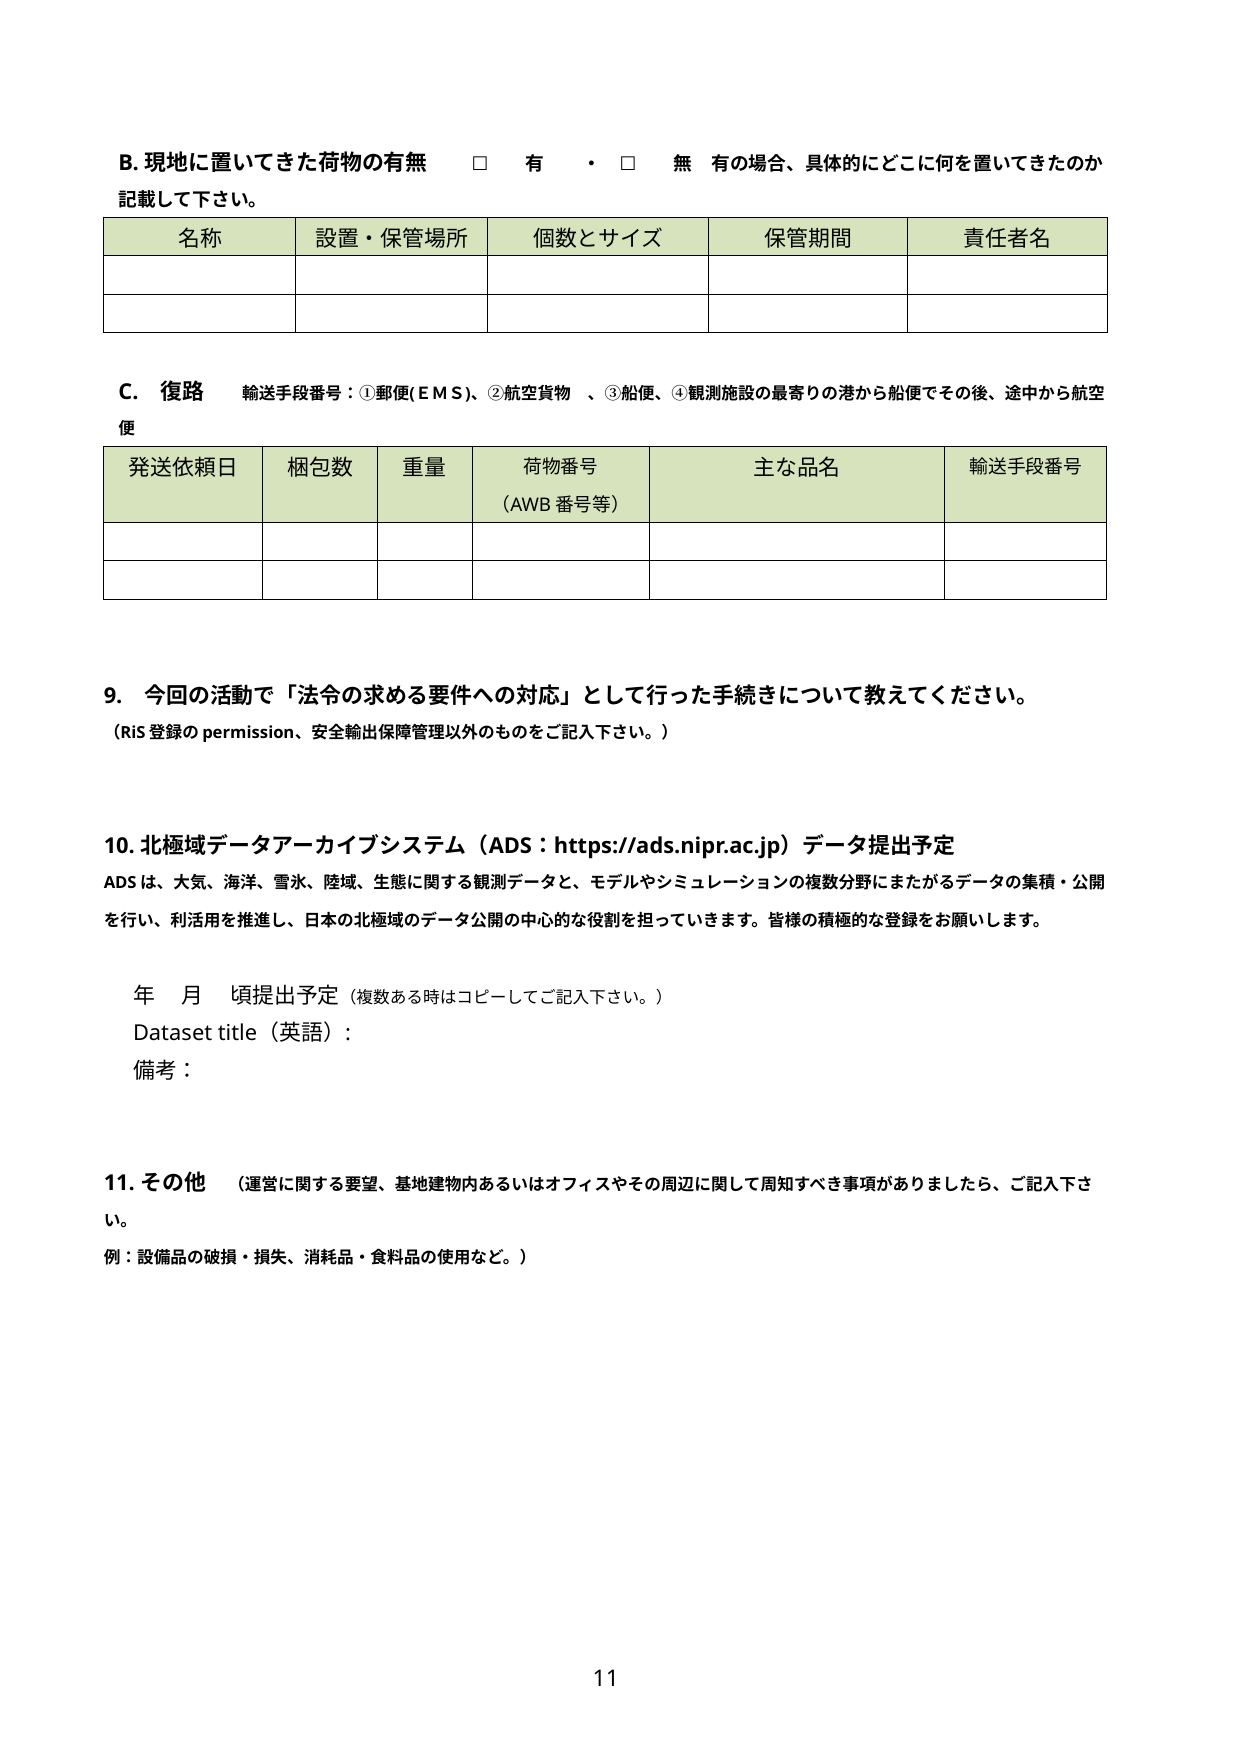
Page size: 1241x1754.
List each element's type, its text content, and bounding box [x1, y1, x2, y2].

table_header 保管期間 [709, 218, 907, 255]
text Dataset title（英語）: [133, 1012, 1107, 1050]
table_cell [650, 561, 944, 599]
table_cell [709, 295, 907, 332]
table_header 重量 [378, 447, 472, 522]
text 9. 今回の活動で「法令の求める要件への対応」として行った手続きについて教えてください。 [103, 675, 1107, 712]
text C. 復路 輸送手段番号：①郵便(ＥＭＳ)、②航空貨物 、③船便、④観測施設の最寄りの港から船便でその後、途中から航空便 [118, 371, 1107, 446]
table_cell [473, 561, 649, 599]
table_cell [104, 295, 295, 332]
table_cell [104, 523, 262, 560]
table_header 荷物番号 （AWB番号等） [473, 447, 649, 522]
table_header 名称 [104, 218, 295, 255]
table_header 梱包数 [263, 447, 377, 522]
text 年 月 頃提出予定（複数ある時はコピーしてご記入下さい。） [133, 975, 1107, 1012]
table_cell [945, 561, 1106, 599]
text ADSは、大気、海洋、雪氷、陸域、生態に関する観測データと、モデルやシミュレーションの複数分野にまたがるデータの集積・公開を行い、利活用を推進し、日本の北極域のデータ公開の中心的な役割を担っていきます。皆様の積極的な登録をお願いします。 [103, 862, 1107, 887]
table_cell [908, 295, 1107, 332]
table_cell [488, 295, 708, 332]
table_cell [296, 256, 487, 294]
table_cell [945, 523, 1106, 560]
table_header 輸送手段番号 [945, 447, 1106, 522]
table_header 発送依頼日 [104, 447, 262, 522]
table_cell [104, 256, 295, 294]
table_cell [709, 256, 907, 294]
table_cell [908, 256, 1107, 294]
table_cell [296, 295, 487, 332]
text B. 現地に置いてきた荷物の有無 有 ・ 無 有の場合、具体的にどこに何を置いてきたのか記載して下さい。 [118, 142, 1107, 217]
text ADSは、大気、海洋、雪氷、陸域、生態に関する観測データと、モデルやシミュレーションの複数分野にまたがるデータの集積・公開を行い、利活用を推進し、日本の北極域のデータ公開の中心的な役割を担っていきます。皆様の積極的な登録をお願いします。 [103, 888, 1107, 937]
table_header 設置・保管場所 [296, 218, 487, 255]
table_cell [104, 561, 262, 599]
table_header 責任者名 [908, 218, 1107, 255]
text 11. その他 （運営に関する要望、基地建物内あるいはオフィスやその周辺に関して周知すべき事項がありましたら、ご記入下さい。 [103, 1162, 1107, 1237]
table_cell [650, 523, 944, 560]
text 10. 北極域データアーカイブシステム（ADS：https://ads.nipr.ac.jp）データ提出予定 [103, 825, 1107, 862]
table_cell [378, 523, 472, 560]
table_header 個数とサイズ [488, 218, 708, 255]
table_cell [263, 523, 377, 560]
table_header 主な品名 [650, 447, 944, 522]
table_cell [263, 561, 377, 599]
table_cell [488, 256, 708, 294]
list 例：設備品の破損・損失、消耗品・食料品の使用など。） [103, 1237, 1107, 1275]
text （RiS登録のpermission、安全輸出保障管理以外のものをご記入下さい。） [103, 712, 1107, 750]
table_cell [473, 523, 649, 560]
text 備考： [133, 1050, 1107, 1087]
table_cell [378, 561, 472, 599]
